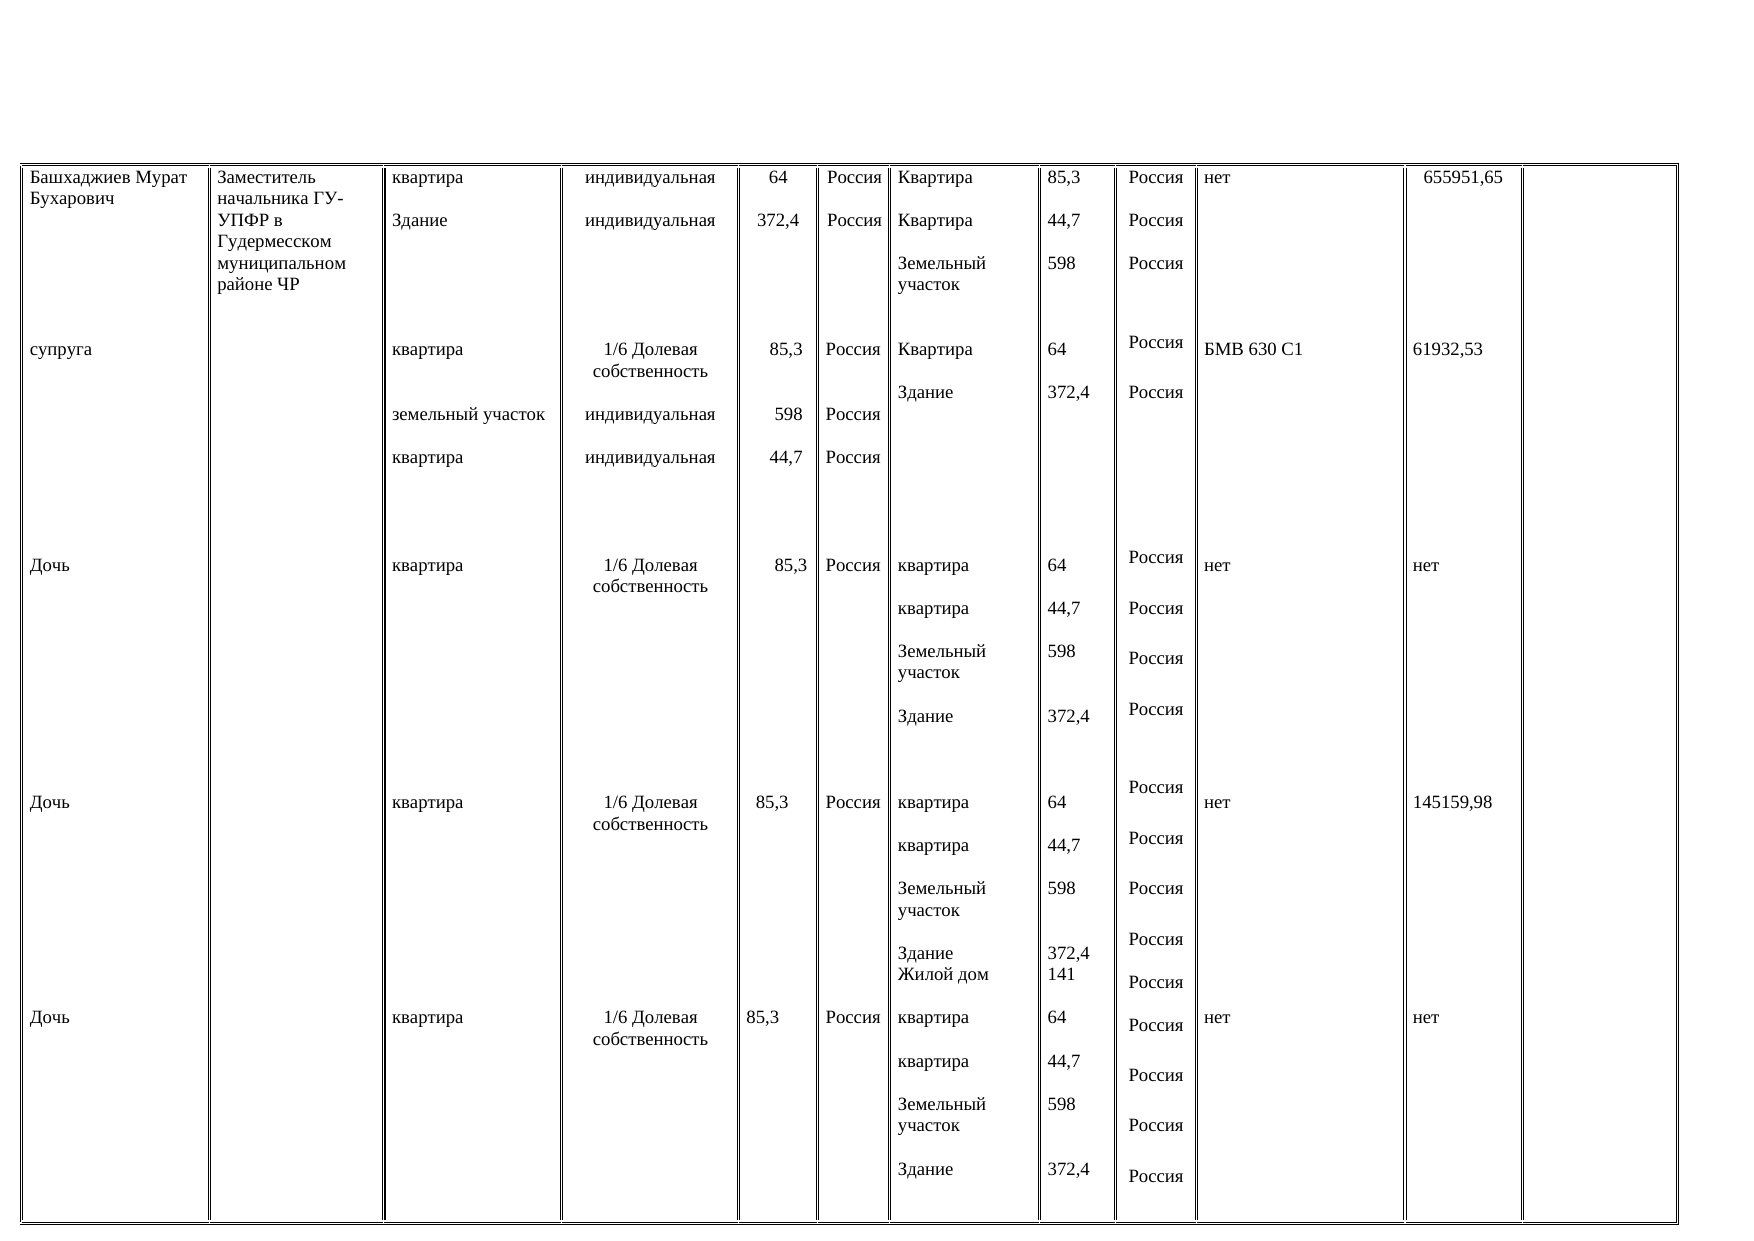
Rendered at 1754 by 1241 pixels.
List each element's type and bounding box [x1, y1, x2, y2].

table_header [1115, 166, 1196, 1222]
table_header [384, 166, 561, 1222]
table_header [1040, 166, 1115, 1222]
table_header [1196, 164, 1405, 1222]
table_header [561, 166, 738, 1222]
table_header [1522, 166, 1676, 1222]
table_header [738, 164, 818, 1222]
table_header [890, 164, 1040, 1222]
table_header [22, 166, 209, 1222]
table_header [1405, 166, 1522, 1222]
table_header [818, 164, 890, 1222]
table_header [209, 164, 384, 1222]
